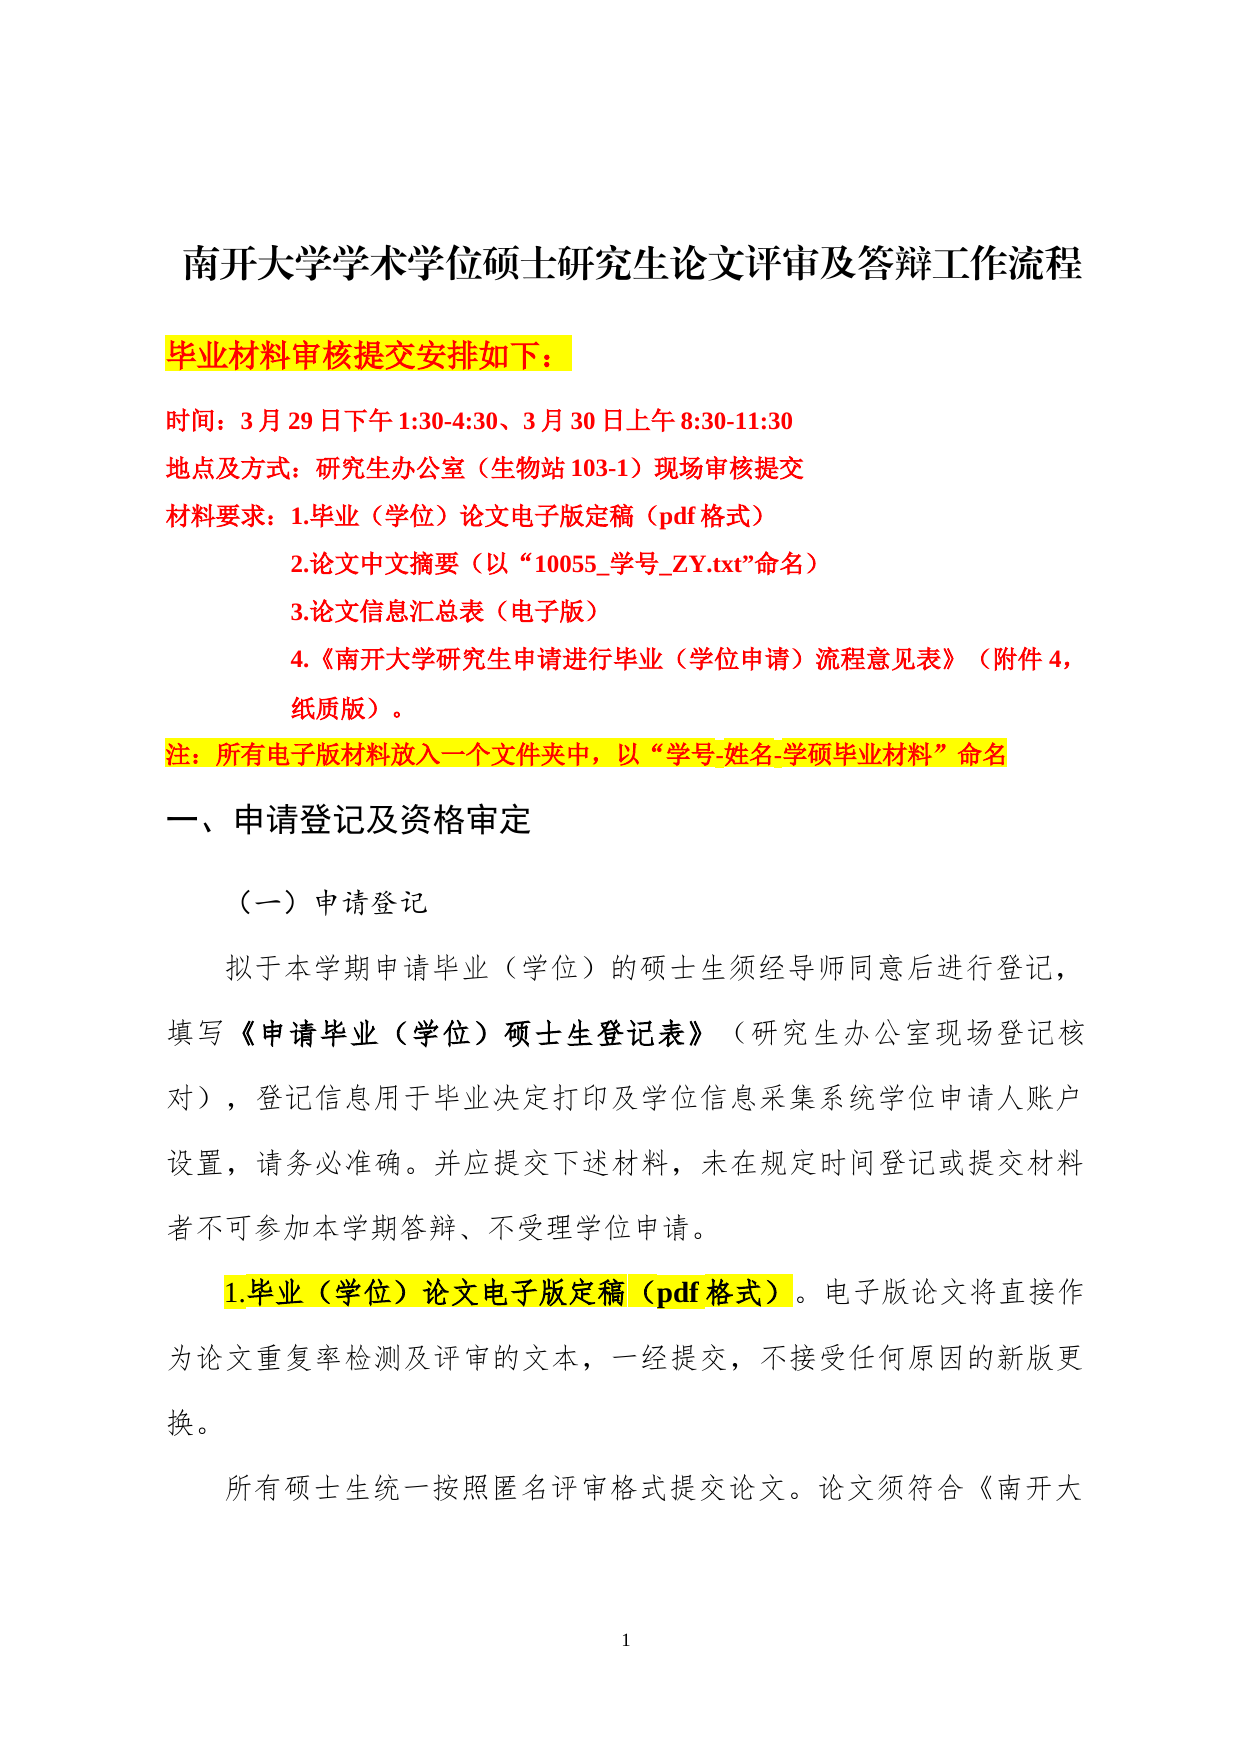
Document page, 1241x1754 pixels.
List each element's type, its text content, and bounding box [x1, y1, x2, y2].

text 拟于本学期申请毕业（学位）的硕士生须经导师同意后进行登记，填写《申请毕业（学位）硕士生登记表》（研究生办公室现场登记核对），登记信息用于毕业决定打印及学位信息采集系统学位申请人账户设置，请务必准确。并应提交下述材料，未在规定时间登记或提交材料者不可参加本学期答辩、不受理学位申请。 [165, 934, 1087, 1259]
text 1.毕业（学位）论文电子版定稿（pdf格式）。电子版论文将直接作为论文重复率检测及评审的文本，一经提交，不接受任何原因的新版更换。 [165, 1259, 1087, 1454]
subtitle （一）申请登记 [165, 869, 1087, 934]
text 地点及方式：研究生办公室（生物站103-1）现场审核提交 [165, 451, 1087, 483]
list 注：所有电子版材料放入一个文件夹中，以“学号-姓名-学硕毕业材料”命名 [165, 737, 1087, 769]
list 2.论文中文摘要（以“10055_学号_ZY.txt”命名） [290, 546, 1087, 579]
text 时间：3月29日下午1:30-4:30、3月30日上午8:30-11:30 [165, 403, 1087, 436]
list 4.《南开大学研究生申请进行毕业（学位申请）流程意见表》（附件4，纸质版）。 [290, 642, 1087, 723]
text 南开大学学术学位硕士研究生论文评审及答辩工作流程 [144, 233, 1119, 298]
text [165, 1454, 1087, 1519]
list 一、申请登记及资格审定 [165, 785, 1087, 850]
text 毕业材料审核提交安排如下： [165, 320, 1087, 385]
list 3.论文信息汇总表（电子版） [290, 594, 1087, 626]
list 材料要求：1.毕业（学位）论文电子版定稿（pdf格式） [165, 498, 1087, 531]
